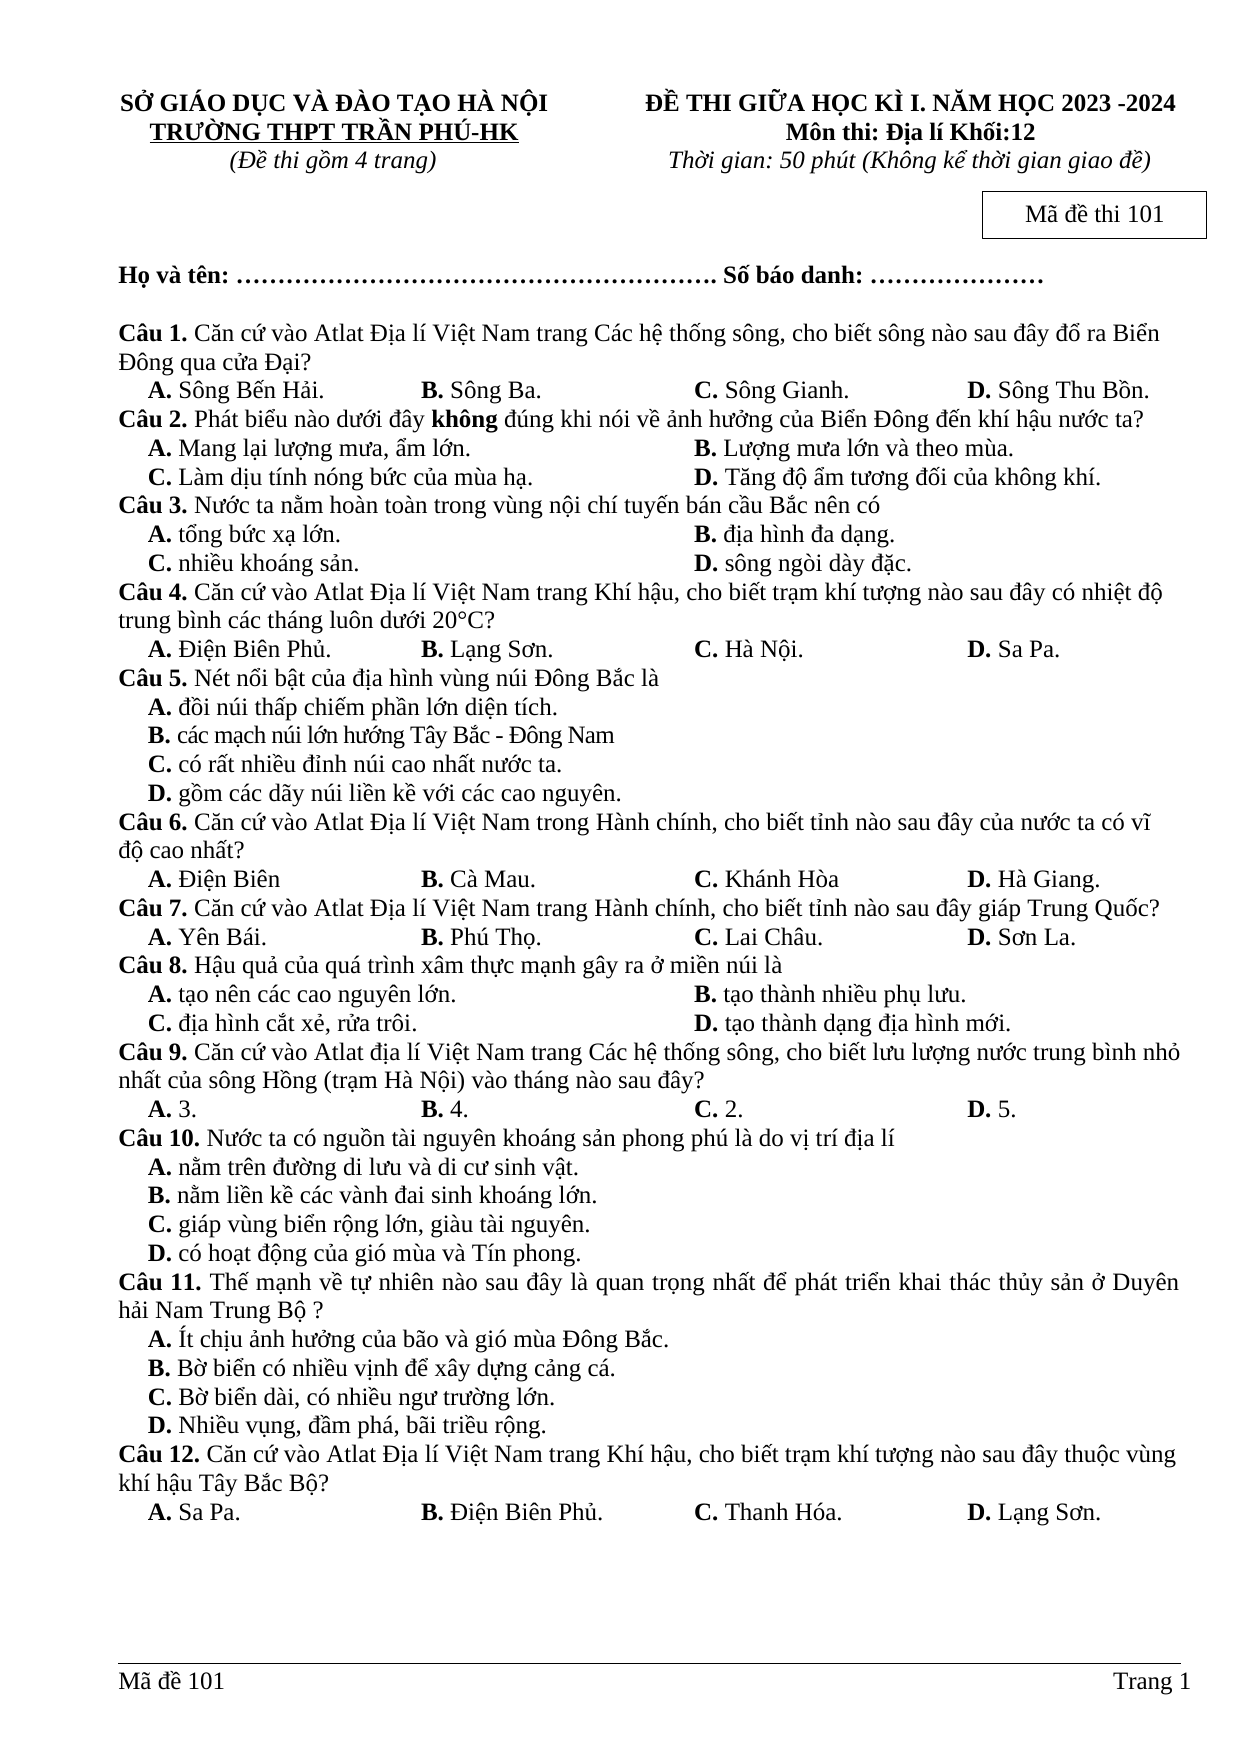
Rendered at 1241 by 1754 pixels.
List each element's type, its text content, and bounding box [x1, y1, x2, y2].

text Câu 11. Thế mạnh về tự nhiên nào sau đây là quan trọng nhất để phát triển khai thác thủy sản ở Duyên hải Nam Trung Bộ ? [118, 1267, 1181, 1324]
text A. Sông Bến Hải. B. Sông Ba. C. Sông Gianh. D. Sông Thu Bồn. [118, 375, 1181, 404]
text Câu 1. Căn cứ vào Atlat Địa lí Việt Nam trang Các hệ thống sông, cho biết sông nào sau đây đổ ra Biển Đông qua cửa Đại? [118, 318, 1181, 375]
text Câu 9. Căn cứ vào Atlat địa lí Việt Nam trang Các hệ thống sông, cho biết lưu lượng nước trung bình nhỏ nhất của sông Hồng (trạm Hà Nội) vào tháng nào sau đây? [118, 1037, 1181, 1094]
text D. gồm các dãy núi liền kề với các cao nguyên. [118, 778, 1181, 807]
text Câu 2. Phát biểu nào dưới đây không đúng khi nói về ảnh hưởng của Biển Đông đến khí hậu nước ta? [118, 404, 1181, 433]
text Câu 4. Căn cứ vào Atlat Địa lí Việt Nam trang Khí hậu, cho biết trạm khí tượng nào sau đây có nhiệt độ trung bình các tháng luôn dưới 20°C? [118, 577, 1181, 634]
text C. giáp vùng biển rộng lớn, giàu tài nguyên. [118, 1209, 1181, 1238]
text A. Điện Biên Phủ. B. Lạng Sơn. C. Hà Nội. D. Sa Pa. [118, 634, 1181, 663]
text B. các mạch núi lớn hướng Tây Bắc - Đông Nam [118, 720, 1181, 749]
text C. có rất nhiều đỉnh núi cao nhất nước ta. [118, 749, 1181, 778]
text D. có hoạt động của gió mùa và Tín phong. [118, 1238, 1181, 1267]
text A. nằm trên đường di lưu và di cư sinh vật. [118, 1152, 1181, 1180]
text A. Điện Biên B. Cà Mau. C. Khánh Hòa D. Hà Giang. [118, 864, 1181, 893]
text Câu 10. Nước ta có nguồn tài nguyên khoáng sản phong phú là do vị trí địa lí [118, 1123, 1181, 1152]
text Câu 6. Căn cứ vào Atlat Địa lí Việt Nam trong Hành chính, cho biết tỉnh nào sau đây của nước ta có vĩ độ cao nhất? [118, 807, 1181, 864]
text Câu 12. Căn cứ vào Atlat Địa lí Việt Nam trang Khí hậu, cho biết trạm khí tượng nào sau đây thuộc vùng khí hậu Tây Bắc Bộ? [118, 1439, 1181, 1497]
text Câu 3. Nước ta nằm hoàn toàn trong vùng nội chí tuyến bán cầu Bắc nên có [118, 490, 1181, 519]
text Câu 8. Hậu quả của quá trình xâm thực mạnh gây ra ở miền núi là [118, 950, 1181, 979]
text A. Sa Pa. B. Điện Biên Phủ. C. Thanh Hóa. D. Lạng Sơn. [118, 1497, 1181, 1525]
text C. nhiều khoáng sản. D. sông ngòi dày đặc. [118, 548, 1181, 577]
text D. Nhiều vụng, đầm phá, bãi triều rộng. [118, 1410, 1181, 1439]
text Họ và tên: …………………………………………………. Số báo danh: ………………… [118, 260, 1181, 289]
text C. Bờ biển dài, có nhiều ngư trường lớn. [118, 1382, 1181, 1410]
text A. tạo nên các cao nguyên lớn. B. tạo thành nhiều phụ lưu. [118, 979, 1181, 1008]
text A. Yên Bái. B. Phú Thọ. C. Lai Châu. D. Sơn La. [118, 922, 1181, 950]
text A. đồi núi thấp chiếm phần lớn diện tích. [118, 692, 1181, 720]
table_header SỞ GIÁO DỤC VÀ ĐÀO TẠO HÀ NỘI TRƯỜNG THPT TRẦN PHÚ-HK (Đề thi gồm 4 trang) [90, 88, 578, 232]
text A. Ít chịu ảnh hưởng của bão và gió mùa Đông Bắc. [118, 1324, 1181, 1353]
text B. nằm liền kề các vành đai sinh khoáng lớn. [118, 1180, 1181, 1209]
text Câu 5. Nét nổi bật của địa hình vùng núi Đông Bắc là [118, 663, 1181, 692]
text C. Làm dịu tính nóng bức của mùa hạ. D. Tăng độ ẩm tương đối của không khí. [118, 462, 1181, 490]
text A. Mang lại lượng mưa, ẩm lớn. B. Lượng mưa lớn và theo mùa. [118, 433, 1181, 462]
text Câu 7. Căn cứ vào Atlat Địa lí Việt Nam trang Hành chính, cho biết tỉnh nào sau đây giáp Trung Quốc? [118, 893, 1181, 922]
text A. tổng bức xạ lớn. B. địa hình đa dạng. [118, 519, 1181, 548]
text C. địa hình cắt xẻ, rửa trôi. D. tạo thành dạng địa hình mới. [118, 1008, 1181, 1037]
text B. Bờ biển có nhiều vịnh để xây dựng cảng cá. [118, 1353, 1181, 1382]
table_header ĐỀ THI GIỮA HỌC KÌ I. NĂM HỌC 2023 -2024 Môn thi: Địa lí Khối:12 Thời gian: 50 phút (Không kể thời gian giao đề) [578, 88, 1240, 232]
text A. 3. B. 4. C. 2. D. 5. [118, 1094, 1181, 1123]
